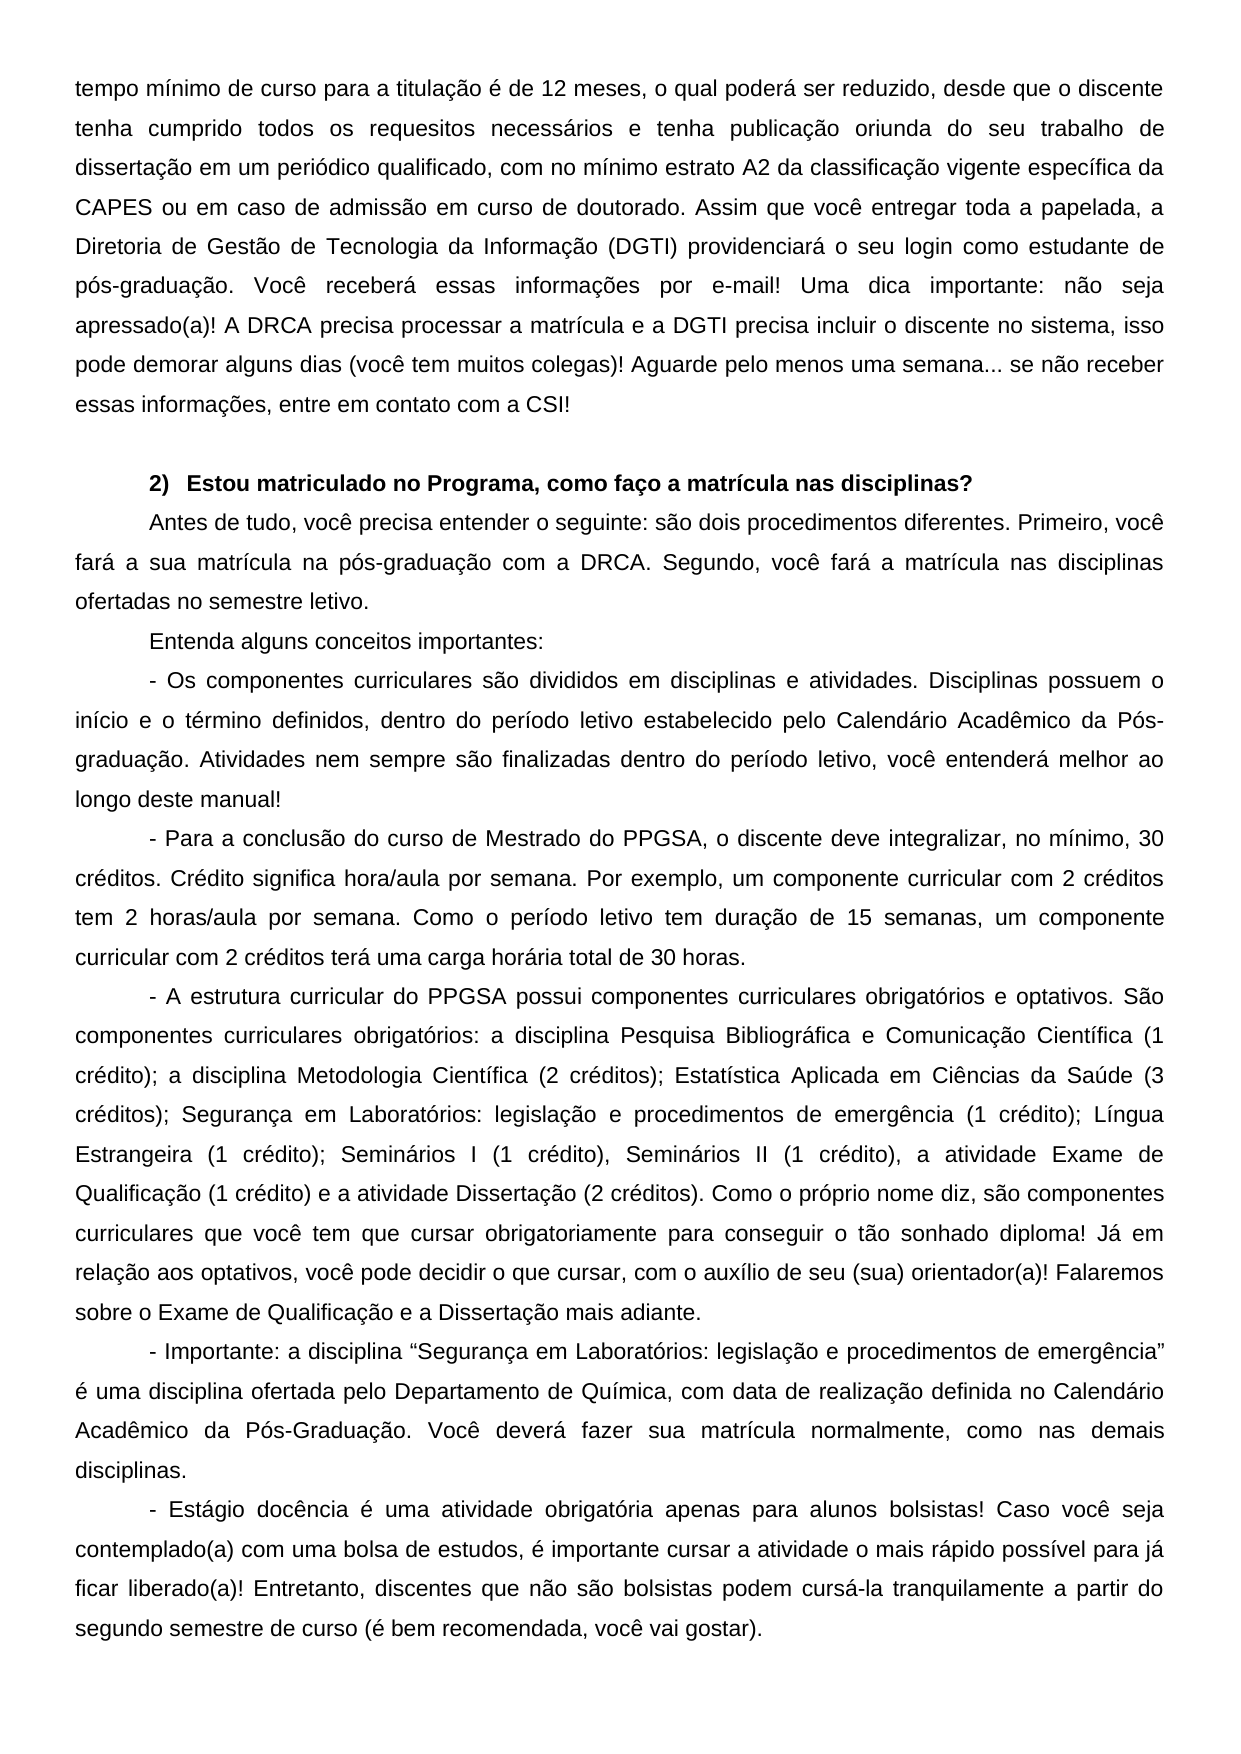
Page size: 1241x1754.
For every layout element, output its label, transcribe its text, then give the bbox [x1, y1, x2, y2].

text - Estágio docência é uma atividade obrigatória apenas para alunos bolsistas! Caso você seja contemplado(a) com uma bolsa de estudos, é importante cursar a atividade o mais rápido possível para já ficar liberado(a)! Entretanto, discentes que não são bolsistas podem cursá-la tranquilamente a partir do segundo semestre de curso (é bem recomendada, você vai gostar). [75, 1496, 1165, 1641]
text - A estrutura curricular do PPGSA possui componentes curriculares obrigatórios e optativos. São componentes curriculares obrigatórios: a disciplina Pesquisa Bibliográfica e Comunicação Científica (1 crédito); a disciplina Metodologia Científica (2 créditos); Estatística Aplicada em Ciências da Saúde (3 créditos); Segurança em Laboratórios: legislação e procedimentos de emergência (1 crédito); Língua Estrangeira (1 crédito); Seminários I (1 crédito), Seminários II (1 crédito), a atividade Exame de Qualificação (1 crédito) e a atividade Dissertação (2 créditos). Como o próprio nome diz, são componentes curriculares que você tem que cursar obrigatoriamente para conseguir o tão sonhado diploma! Já em relação aos optativos, você pode decidir o que cursar, com o auxílio de seu (sua) orientador(a)! Falaremos sobre o Exame de Qualificação e a Dissertação mais adiante. [75, 983, 1165, 1325]
text Entenda alguns conceitos importantes: [75, 628, 1165, 654]
text - Os componentes curriculares são divididos em disciplinas e atividades. Disciplinas possuem o início e o término definidos, dentro do período letivo estabelecido pelo Calendário Acadêmico da Pós-graduação. Atividades nem sempre são finalizadas dentro do período letivo, você entenderá melhor ao longo deste manual! [75, 667, 1165, 812]
list Estou matriculado no Programa, como faço a matrícula nas disciplinas? [149, 470, 1165, 496]
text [75, 75, 1165, 417]
text Antes de tudo, você precisa entender o seguinte: são dois procedimentos diferentes. Primeiro, você fará a sua matrícula na pós-graduação com a DRCA. Segundo, você fará a matrícula nas disciplinas ofertadas no semestre letivo. [75, 509, 1165, 614]
text - Importante: a disciplina “Segurança em Laboratórios: legislação e procedimentos de emergência” é uma disciplina ofertada pelo Departamento de Química, com data de realização definida no Calendário Acadêmico da Pós-Graduação. Você deverá fazer sua matrícula normalmente, como nas demais disciplinas. [75, 1338, 1165, 1483]
text - Para a conclusão do curso de Mestrado do PPGSA, o discente deve integralizar, no mínimo, 30 créditos. Crédito significa hora/aula por semana. Por exemplo, um componente curricular com 2 créditos tem 2 horas/aula por semana. Como o período letivo tem duração de 15 semanas, um componente curricular com 2 créditos terá uma carga horária total de 30 horas. [75, 825, 1165, 970]
